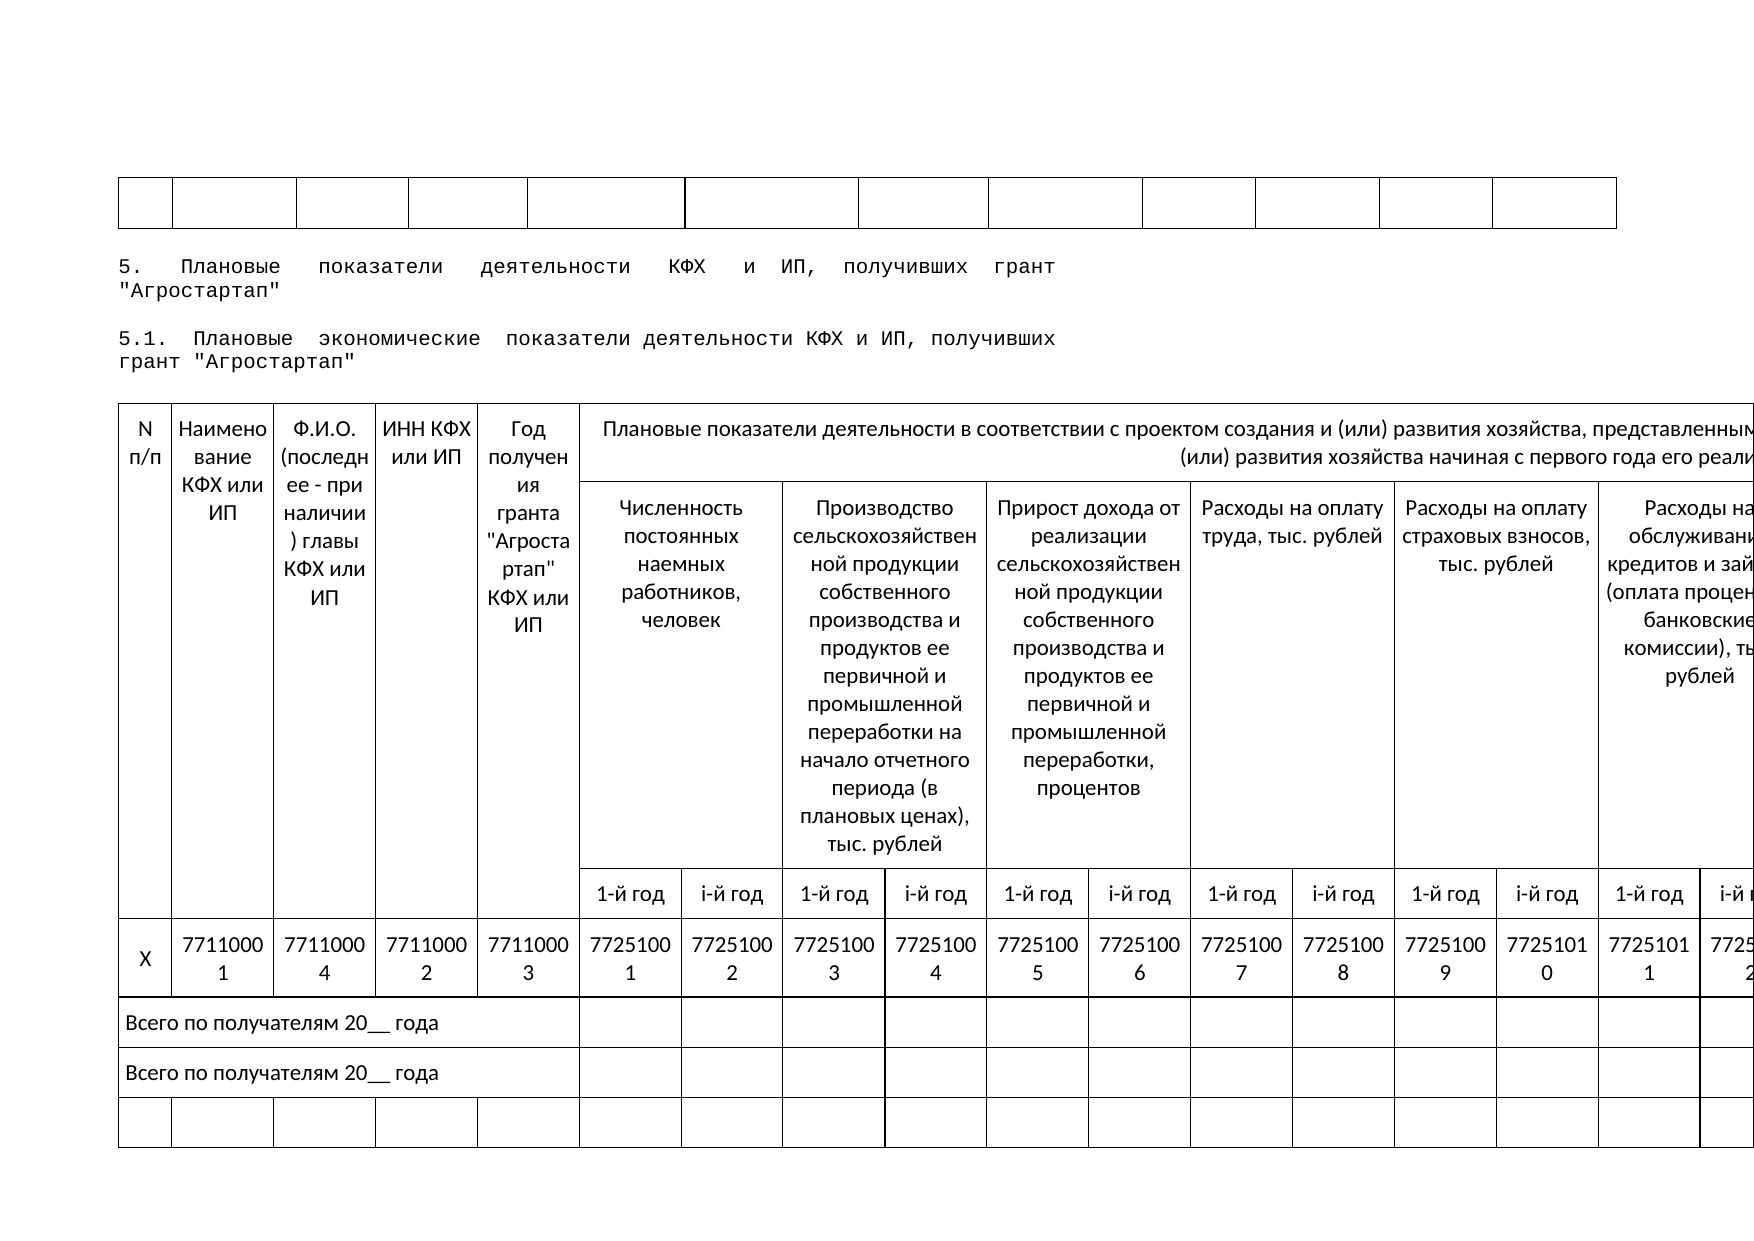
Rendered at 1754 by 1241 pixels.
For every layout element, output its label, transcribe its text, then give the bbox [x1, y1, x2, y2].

table_cell Всего по получателям 20__ года [119, 1048, 579, 1097]
table_cell [1701, 1048, 1753, 1097]
table_cell [376, 1098, 477, 1147]
table_cell [1599, 1048, 1699, 1097]
table_cell Прирост дохода от реализации сельскохозяйственной продукции собственного производства и продуктов ее первичной и промышленной переработки, процентов [987, 482, 1190, 868]
table_cell i-й год [886, 869, 986, 918]
table_cell [989, 178, 1142, 227]
table_cell [528, 178, 684, 227]
table_cell X [119, 919, 171, 996]
table_cell Расходы на обслуживание кредитов и займов (оплата процентов, банковские комиссии), тыс. рублей [1599, 482, 1753, 868]
table_cell 1-й год [1599, 869, 1699, 918]
table_cell [1089, 998, 1190, 1047]
table_cell [580, 1098, 681, 1147]
table_cell 1-й год [580, 869, 681, 918]
table_cell [580, 998, 681, 1047]
table_cell i-й год [1089, 869, 1190, 918]
table_cell [1599, 998, 1699, 1047]
table_header N п/п [119, 404, 171, 918]
table_cell 1-й год [987, 869, 1088, 918]
table_cell [119, 178, 172, 227]
table_cell [1701, 998, 1753, 1047]
table_cell 1-й год [783, 869, 884, 918]
table_cell [172, 1098, 273, 1147]
table_cell [1191, 1098, 1292, 1147]
table_cell i-й год [1497, 869, 1598, 918]
table_cell 77251008 [1293, 919, 1394, 996]
table_cell i-й год [682, 869, 782, 918]
table_cell [686, 178, 858, 227]
table_cell [987, 1048, 1088, 1097]
table_cell [1701, 1098, 1753, 1147]
table_cell 77251011 [1599, 919, 1699, 996]
table_cell 77110001 [172, 919, 273, 996]
table_cell Производство сельскохозяйственной продукции собственного производства и продуктов ее первичной и промышленной переработки на начало отчетного периода (в плановых ценах), тыс. рублей [783, 482, 986, 868]
table_header Ф.И.О. (последнее - при наличии) главы КФХ или ИП [274, 404, 375, 918]
text 5. Плановые показатели деятельности КФХ и ИП, получивших грант [118, 257, 1636, 280]
table_cell [1497, 1048, 1598, 1097]
table_cell 1-й год [1395, 869, 1496, 918]
table_cell [1497, 1098, 1598, 1147]
table_cell [682, 1048, 782, 1097]
table_cell Расходы на оплату страховых взносов, тыс. рублей [1395, 482, 1598, 868]
table_cell [173, 178, 296, 227]
table_cell [1395, 998, 1496, 1047]
table_cell [297, 178, 408, 227]
table_cell [783, 1098, 884, 1147]
table_cell 77251004 [886, 919, 986, 996]
table_cell 77110002 [376, 919, 477, 996]
table_cell [1256, 178, 1379, 227]
table_cell 77251006 [1089, 919, 1190, 996]
table_cell 77110003 [478, 919, 579, 996]
table_cell [682, 998, 782, 1047]
table_cell [859, 178, 988, 227]
table_cell [1293, 1098, 1394, 1147]
table_cell 77110004 [274, 919, 375, 996]
table_cell 77251002 [682, 919, 782, 996]
table_cell [119, 1098, 171, 1147]
table_cell [987, 998, 1088, 1047]
table_cell [1089, 1048, 1190, 1097]
table_cell [1493, 178, 1616, 227]
table_cell [1089, 1098, 1190, 1147]
table_cell [783, 1048, 884, 1097]
table_cell Расходы на оплату труда, тыс. рублей [1191, 482, 1394, 868]
table_cell [1293, 1048, 1394, 1097]
table_cell [1143, 178, 1255, 227]
table_cell [886, 1098, 986, 1147]
table_cell [1293, 998, 1394, 1047]
text 5.1. Плановые экономические показатели деятельности КФХ и ИП, получивших [118, 327, 1636, 351]
table_cell [478, 1098, 579, 1147]
table_header Год получения гранта "Агростартап" КФХ или ИП [478, 404, 579, 918]
table_cell 77251007 [1191, 919, 1292, 996]
table_cell [1497, 998, 1598, 1047]
text грант "Агростартап" [118, 351, 1636, 375]
table_cell Численность постоянных наемных работников, человек [580, 482, 782, 868]
table_header ИНН КФХ или ИП [376, 404, 477, 918]
table_cell 77251005 [987, 919, 1088, 996]
table_cell [1395, 1098, 1496, 1147]
table_cell [886, 998, 986, 1047]
table_cell [1191, 1048, 1292, 1097]
table_header Наименование КФХ или ИП [172, 404, 273, 918]
table_cell [409, 178, 527, 227]
table_header Плановые показатели деятельности в соответствии с проектом создания и (или) развития хозяйства, представленным на конкурсный отбор, по годам реализации проекта создания и (или) развития хозяйства начиная с первого года его реализации [580, 404, 1753, 481]
table_cell [580, 1048, 681, 1097]
table_cell i-й год [1701, 869, 1753, 918]
table_cell 77251012 [1701, 919, 1753, 996]
table_cell [682, 1098, 782, 1147]
table_cell [886, 1048, 986, 1097]
table_cell [783, 998, 884, 1047]
table_cell i-й год [1293, 869, 1394, 918]
table_cell Всего по получателям 20__ года [119, 998, 579, 1047]
text "Агростартап" [118, 280, 1636, 304]
table_cell [1380, 178, 1492, 227]
table_cell [1395, 1048, 1496, 1097]
table_cell 77251010 [1497, 919, 1598, 996]
table_cell [1599, 1098, 1699, 1147]
table_cell 1-й год [1191, 869, 1292, 918]
table_cell 77251001 [580, 919, 681, 996]
table_cell 77251009 [1395, 919, 1496, 996]
table_cell 77251003 [783, 919, 884, 996]
table_cell [274, 1098, 375, 1147]
table_cell [1191, 998, 1292, 1047]
table_cell [987, 1098, 1088, 1147]
